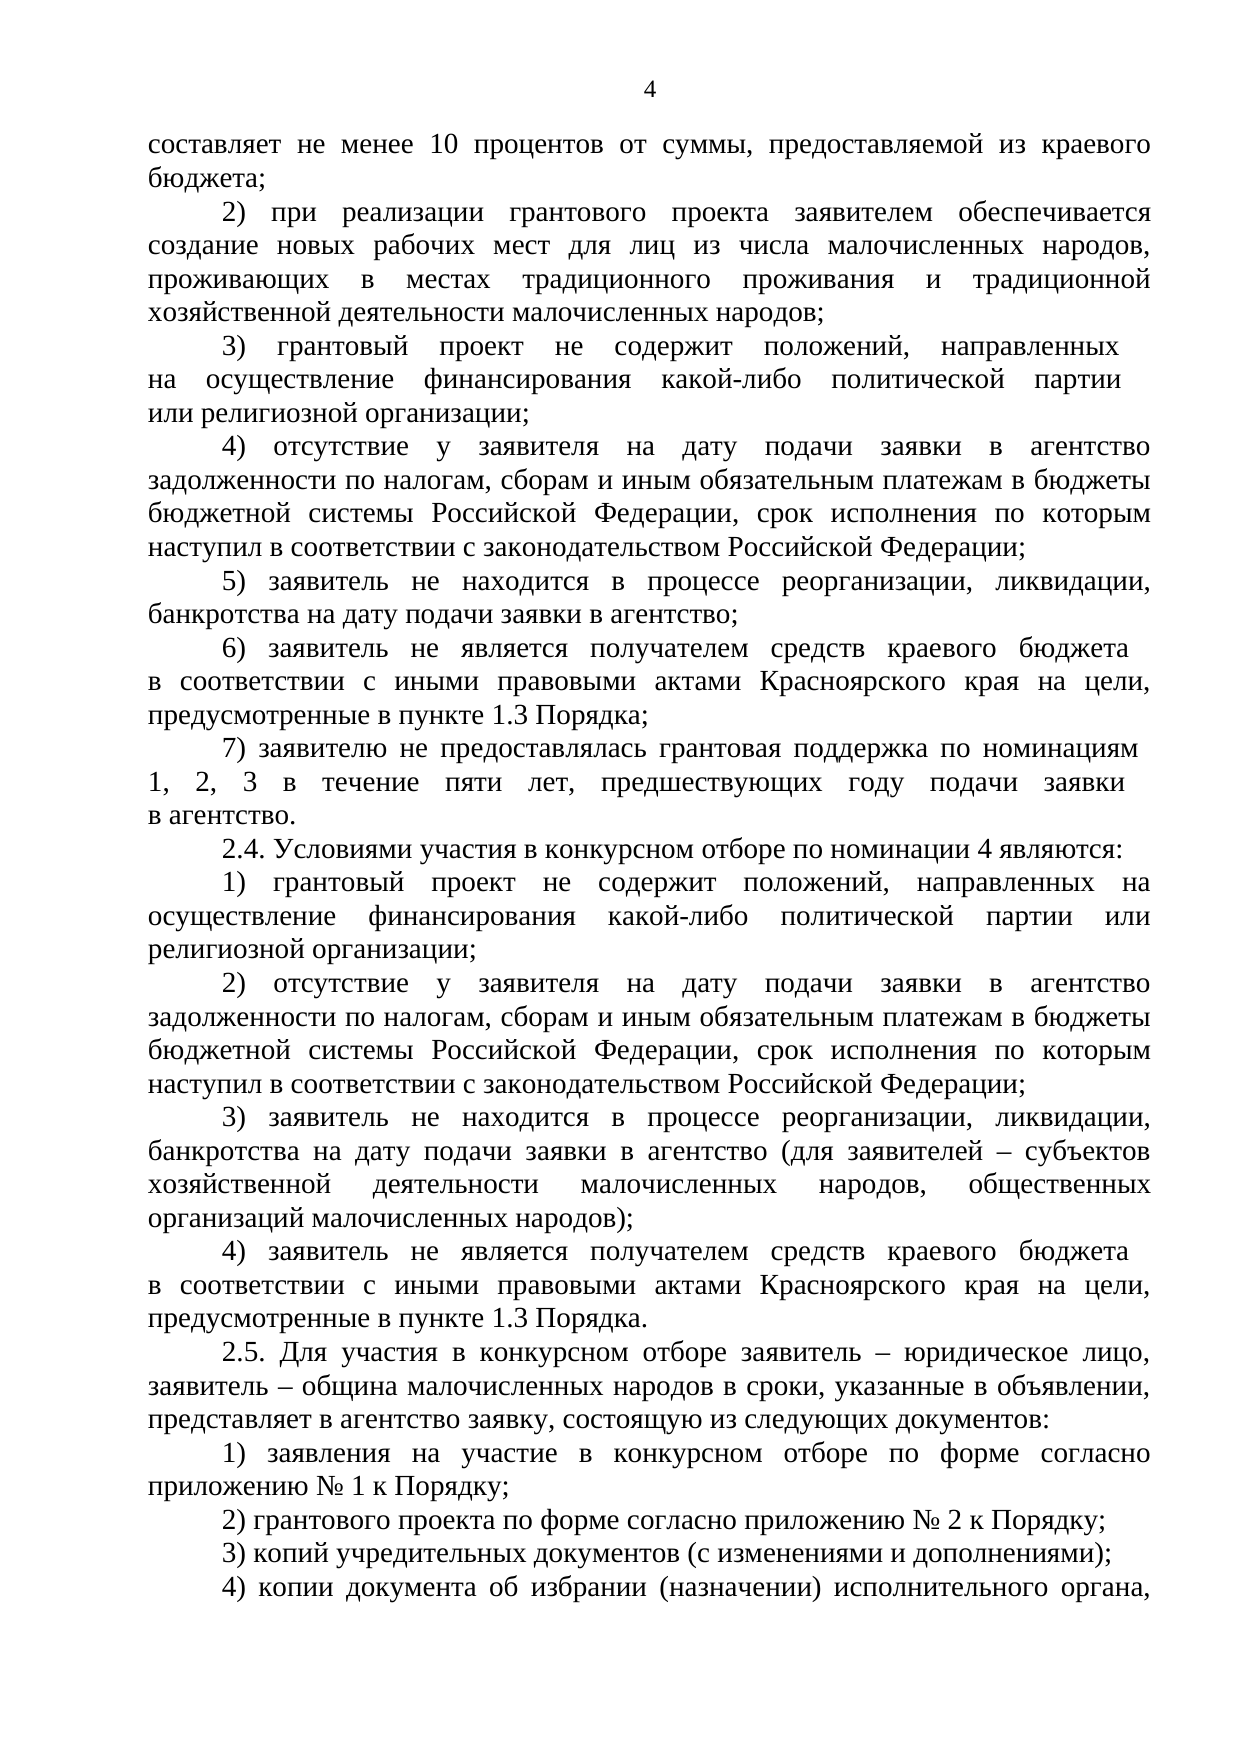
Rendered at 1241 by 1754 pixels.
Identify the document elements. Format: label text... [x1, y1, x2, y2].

text 2) отсутствие у заявителя на дату подачи заявки в агентство задолженности по налогам, сборам и иным обязательным платежам в бюджеты бюджетной системы Российской Федерации, срок исполнения по которым наступил в соответствии с законодательством Российской Федерации; [148, 965, 1152, 1099]
text 6) заявитель не является получателем средств краевого бюджета в соответствии с иными правовыми актами Красноярского края на цели, предусмотренные в пункте 1.3 Порядка; [148, 630, 1152, 730]
text 2) при реализации грантового проекта заявителем обеспечивается создание новых рабочих мест для лиц из числа малочисленных народов, проживающих в местах традиционного проживания и традиционной хозяйственной деятельности малочисленных народов; [148, 194, 1152, 328]
text 3) грантовый проект не содержит положений, направленных на осуществление финансирования какой-либо политической партии или религиозной организации; [148, 328, 1152, 428]
text 4) отсутствие у заявителя на дату подачи заявки в агентство задолженности по налогам, сборам и иным обязательным платежам в бюджеты бюджетной системы Российской Федерации, срок исполнения по которым наступил в соответствии с законодательством Российской Федерации; [148, 428, 1152, 563]
text 2.4. Условиями участия в конкурсном отборе по номинации 4 являются: [148, 831, 1152, 864]
text 4) заявитель не является получателем средств краевого бюджета в соответствии с иными правовыми актами Красноярского края на цели, предусмотренные в пункте 1.3 Порядка. [148, 1233, 1152, 1334]
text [148, 1569, 1152, 1602]
text 2.5. Для участия в конкурсном отборе заявитель – юридическое лицо, заявитель – община малочисленных народов в сроки, указанные в объявлении, представляет в агентство заявку, состоящую из следующих документов: [148, 1334, 1152, 1435]
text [148, 127, 1152, 194]
text 1) грантовый проект не содержит положений, направленных на осуществление финансирования какой-либо политической партии или религиозной организации; [148, 864, 1152, 965]
text 1) заявления на участие в конкурсном отборе по форме согласно приложению № 1 к Порядку; [148, 1435, 1152, 1502]
text 3) копий учредительных документов (с изменениями и дополнениями); [148, 1535, 1152, 1569]
text 7) заявителю не предоставлялась грантовая поддержка по номинациям 1, 2, 3 в течение пяти лет, предшествующих году подачи заявки в агентство. [148, 730, 1152, 831]
text 2) грантового проекта по форме согласно приложению № 2 к Порядку; [148, 1502, 1152, 1535]
text 3) заявитель не находится в процессе реорганизации, ликвидации, банкротства на дату подачи заявки в агентство (для заявителей – субъектов хозяйственной деятельности малочисленных народов, общественных организаций малочисленных народов); [148, 1099, 1152, 1233]
text 5) заявитель не находится в процессе реорганизации, ликвидации, банкротства на дату подачи заявки в агентство; [148, 563, 1152, 630]
